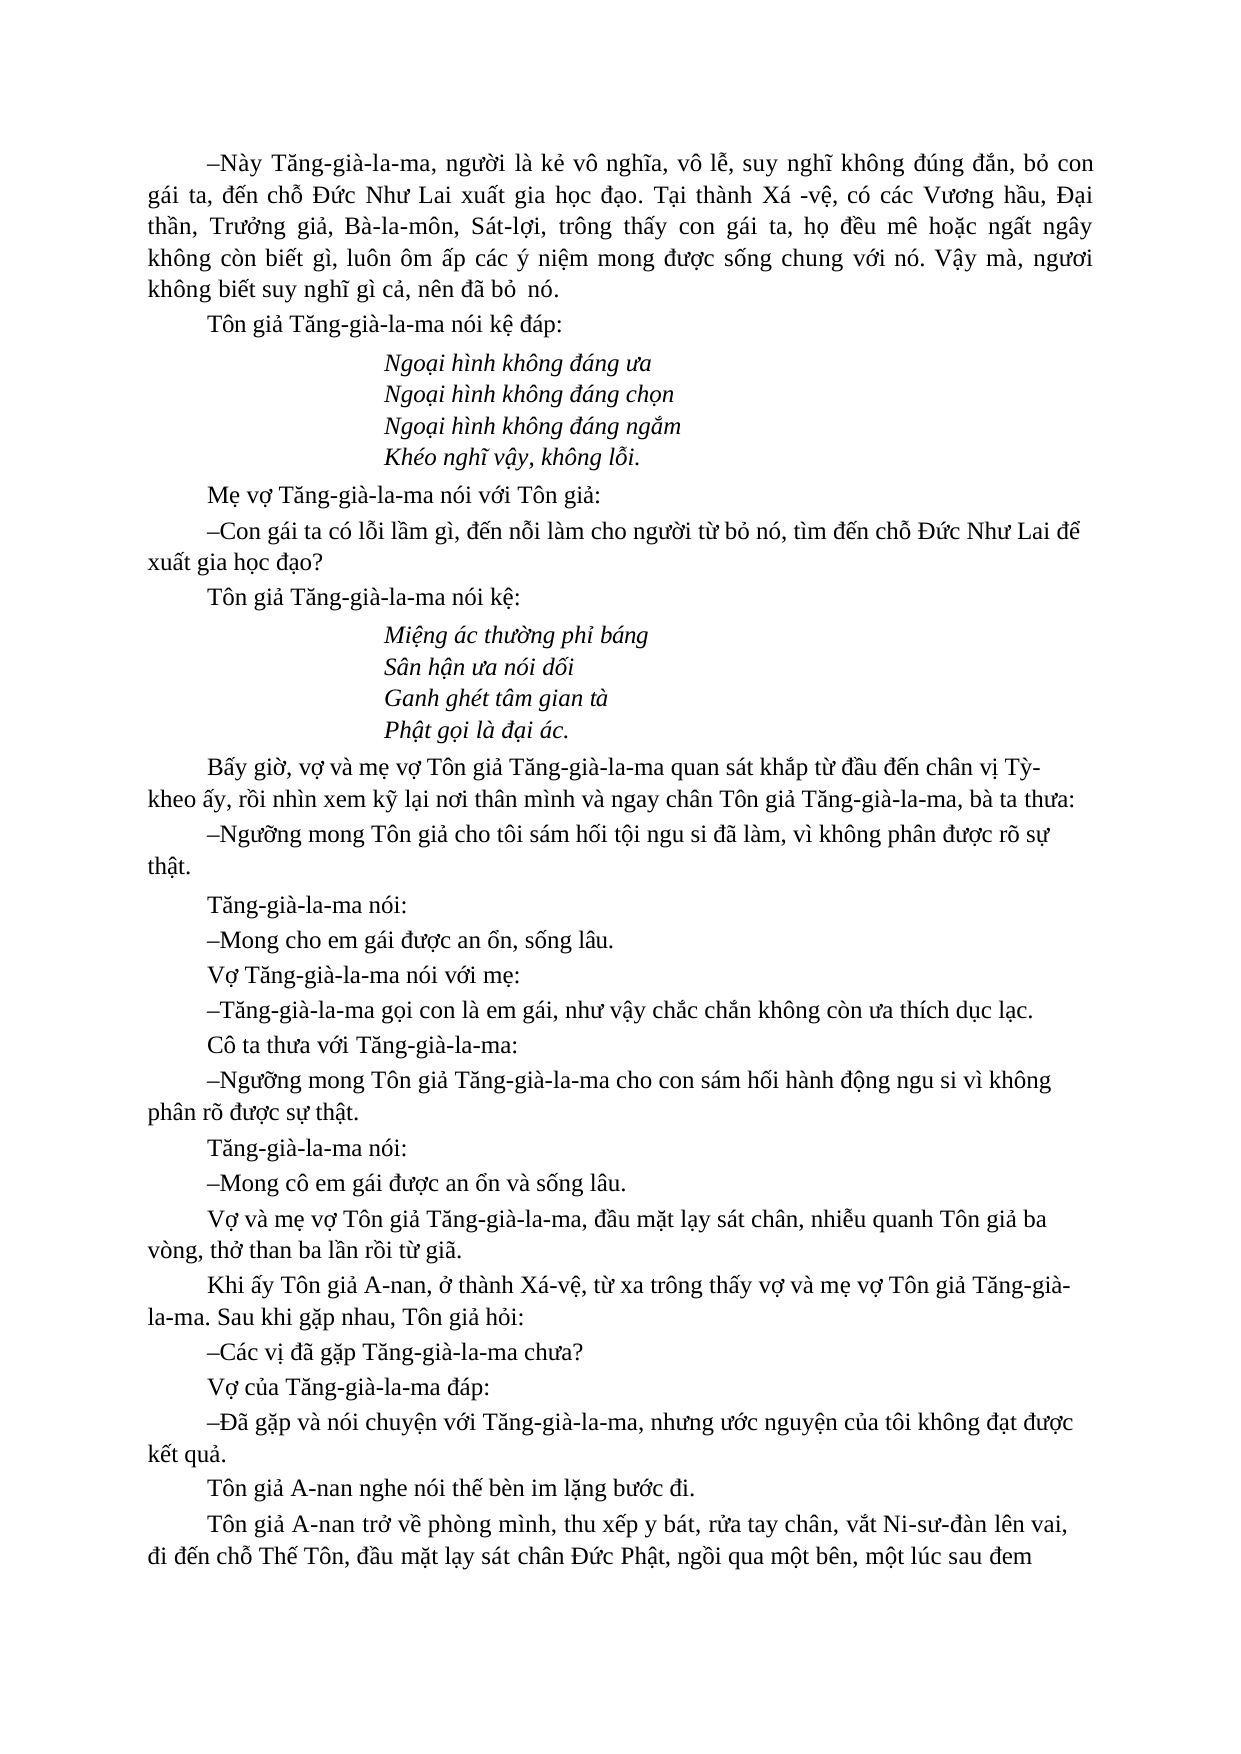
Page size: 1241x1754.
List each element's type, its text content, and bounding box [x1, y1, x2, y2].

text –Đã gặp và nói chuyện với Tăng-già-la-ma, nhưng ước nguyện của tôi không đạt được kết quả. [147, 1407, 1087, 1468]
text –Mong cô em gái được an ổn và sống lâu. [207, 1168, 1105, 1197]
text Vợ và mẹ vợ Tôn giả Tăng-già-la-ma, đầu mặt lạy sát chân, nhiễu quanh Tôn giả ba vòng, thở than ba lần rồi từ giã. [147, 1204, 1087, 1264]
text phân rõ được sự thật. [147, 1097, 1105, 1126]
text Ngoại hình không đáng ưa Ngoại hình không đáng chọn Ngoại hình không đáng ngắm Khéo nghĩ vậy, không lỗi. [384, 348, 683, 471]
text Khi ấy Tôn giả A-nan, ở thành Xá-vệ, từ xa trông thấy vợ và mẹ vợ Tôn giả Tăng-già- la-ma. Sau khi gặp nhau, Tôn giả hỏi: [147, 1271, 1094, 1331]
text –Con gái ta có lỗi lầm gì, đến nỗi làm cho người từ bỏ nó, tìm đến chỗ Đức Như Lai để xuất gia học đạo? [147, 516, 1105, 576]
text Bấy giờ, vợ và mẹ vợ Tôn giả Tăng-già-la-ma quan sát khắp từ đầu đến chân vị Tỳ- kheo ấy, rồi nhìn xem kỹ lại nơi thân mình và ngay chân Tôn giả Tăng-già-la-ma, bà ta thưa: [147, 752, 1087, 813]
text Tôn giả A-nan trở về phòng mình, thu xếp y bát, rửa tay chân, vắt Ni-sư-đàn lên vai, đi đến chỗ Thế Tôn, đầu mặt lạy sát chân Đức Phật, ngồi qua một bên, một lúc sau đem [147, 1509, 1087, 1569]
text Mẹ vợ Tăng-già-la-ma nói với Tôn giả: [207, 480, 1105, 509]
text –Ngưỡng mong Tôn giả cho tôi sám hối tội ngu si đã làm, vì không phân được rõ sự [207, 819, 1105, 848]
text Tăng-già-la-ma nói: [207, 890, 1105, 919]
text Ganh ghét tâm gian tà Phật gọi là đại ác. [384, 683, 638, 743]
text Tăng-già-la-ma nói: [207, 1133, 1105, 1162]
text Tôn giả Tăng-già-la-ma nói kệ đáp: [207, 309, 1105, 338]
text –Mong cho em gái được an ổn, sống lâu. Vợ Tăng-già-la-ma nói với mẹ: [207, 925, 642, 989]
text –Tăng-già-la-ma gọi con là em gái, như vậy chắc chắn không còn ưa thích dục lạc. Cô ta thưa với Tăng-già-la-ma: [207, 996, 1035, 1059]
text –Ngưỡng mong Tôn giả Tăng-già-la-ma cho con sám hối hành động ngu si vì không [207, 1066, 1105, 1094]
text –Các vị đã gặp Tăng-già-la-ma chưa? Vợ của Tăng-già-la-ma đáp: [207, 1337, 585, 1401]
text Tôn giả A-nan nghe nói thế bèn im lặng bước đi. [207, 1473, 1105, 1502]
text –Này Tăng-già-la-ma, người là kẻ vô nghĩa, vô lễ, suy nghĩ không đúng đắn, bỏ con gái ta, đến chỗ Đức Như Lai xuất gia học đạo. Tại thành Xá -vệ, có các Vương hầu, Đại thần, Trưởng giả, Bà-la-môn, Sát-lợi, trông thấy con gái ta, họ đều mê hoặc ngất ngây không còn biết gì, luôn ôm ấp các ý niệm mong được sống chung với nó. Vậy mà, ngươi không biết suy nghĩ gì cả, nên đã bỏ nó. [147, 148, 1093, 303]
text thật. [147, 851, 191, 880]
text Miệng ác thường phỉ báng Sân hận ưa nói dối [384, 620, 683, 680]
text Tôn giả Tăng-già-la-ma nói kệ: [207, 582, 1105, 611]
